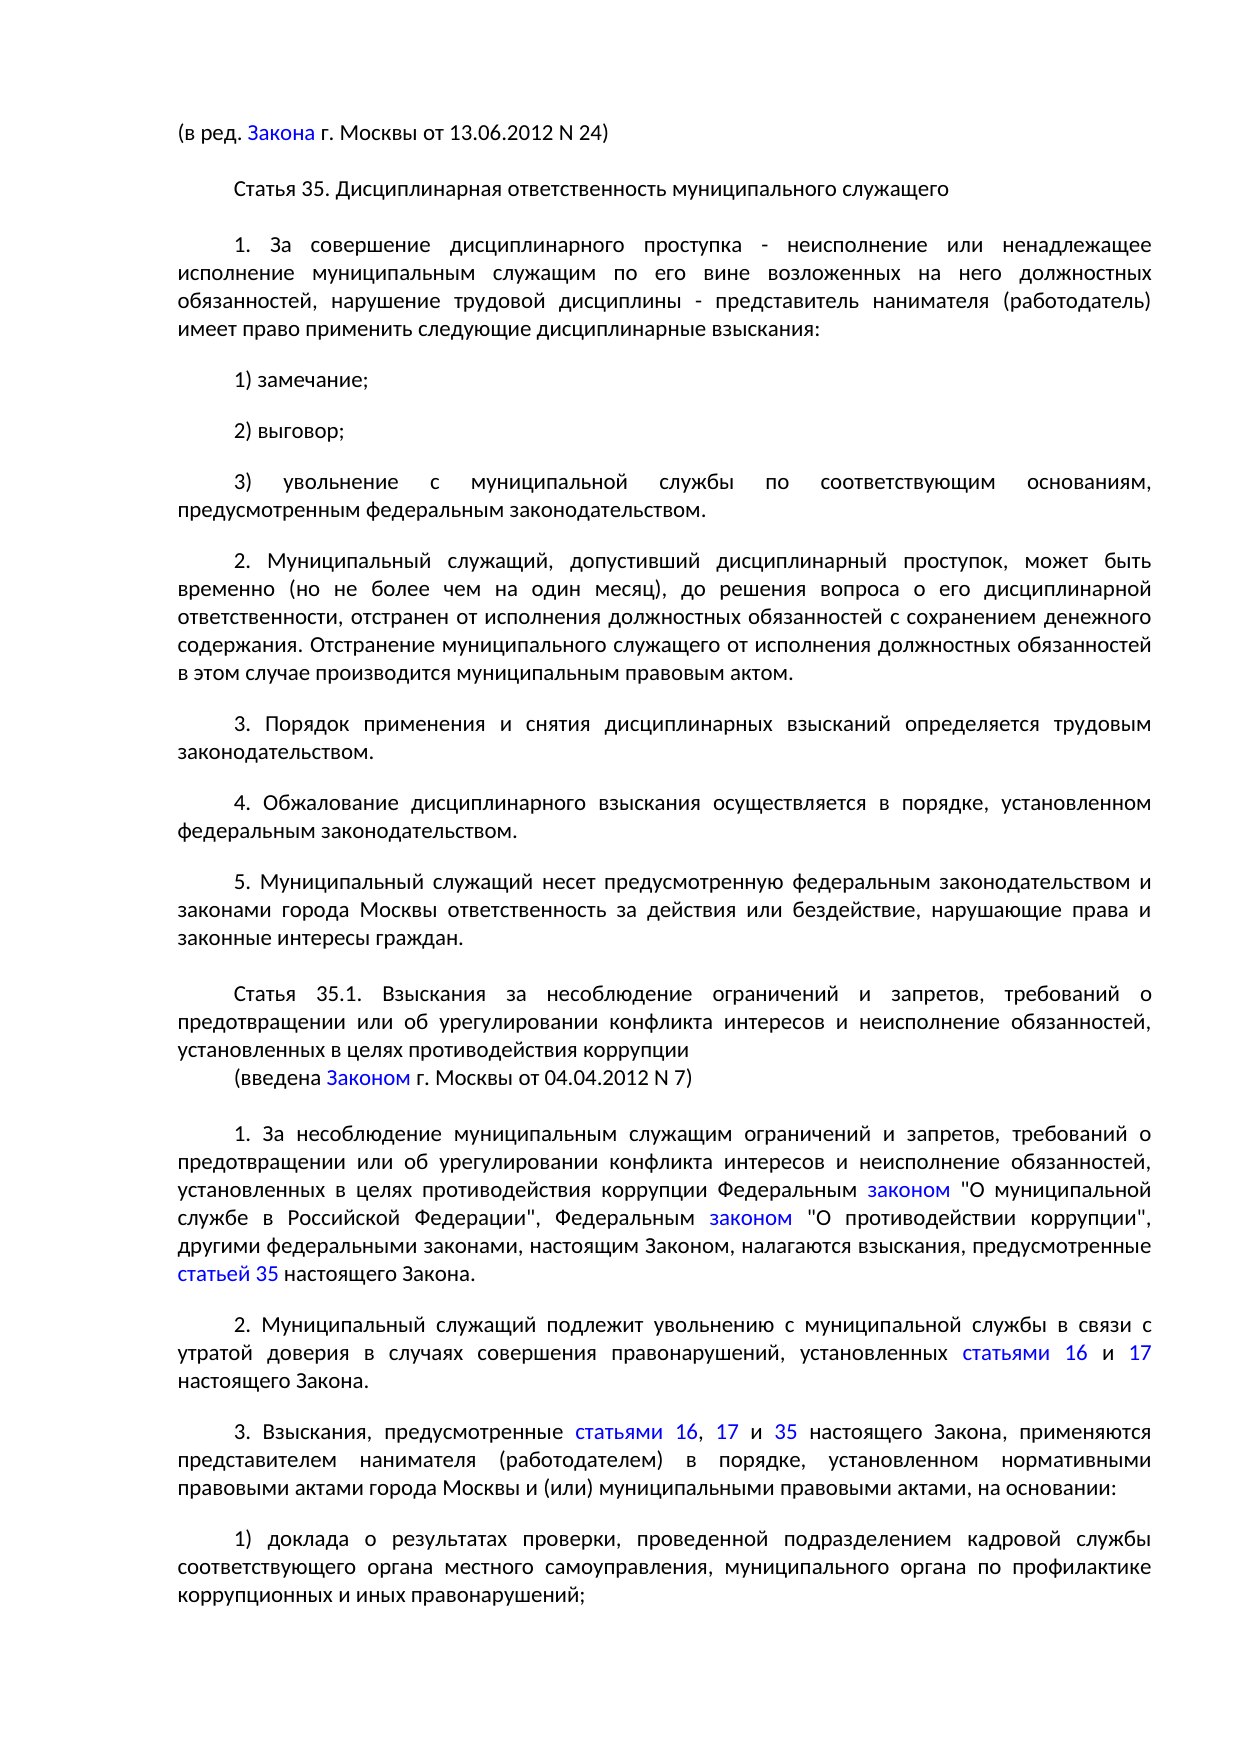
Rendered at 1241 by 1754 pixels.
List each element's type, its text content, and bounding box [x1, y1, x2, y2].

text 3. Порядок применения и снятия дисциплинарных взысканий определяется трудовым законодательством. [177, 709, 1152, 765]
text Статья 35.1. Взыскания за несоблюдение ограничений и запретов, требований о предотвращении или об урегулировании конфликта интересов и неисполнение обязанностей, установленных в целях противодействия коррупции [177, 979, 1152, 1063]
text 1) замечание; [177, 365, 1152, 393]
text 2) выговор; [177, 416, 1152, 444]
text 1) доклада о результатах проверки, проведенной подразделением кадровой службы соответствующего органа местного самоуправления, муниципального органа по профилактике коррупционных и иных правонарушений; [177, 1524, 1152, 1608]
text (введена Законом г. Москвы от 04.04.2012 N 7) [177, 1063, 1152, 1091]
text 1. За совершение дисциплинарного проступка - неисполнение или ненадлежащее исполнение муниципальным служащим по его вине возложенных на него должностных обязанностей, нарушение трудовой дисциплины - представитель нанимателя (работодатель) имеет право применить следующие дисциплинарные взыскания: [177, 230, 1152, 342]
text (в ред. Закона г. Москвы от 13.06.2012 N 24) [177, 118, 1152, 146]
text 5. Муниципальный служащий несет предусмотренную федеральным законодательством и законами города Москвы ответственность за действия или бездействие, нарушающие права и законные интересы граждан. [177, 867, 1152, 951]
text 2. Муниципальный служащий подлежит увольнению с муниципальной службы в связи с утратой доверия в случаях совершения правонарушений, установленных статьями 16 и 17 настоящего Закона. [177, 1310, 1152, 1394]
text 2. Муниципальный служащий, допустивший дисциплинарный проступок, может быть временно (но не более чем на один месяц), до решения вопроса о его дисциплинарной ответственности, отстранен от исполнения должностных обязанностей с сохранением денежного содержания. Отстранение муниципального служащего от исполнения должностных обязанностей в этом случае производится муниципальным правовым актом. [177, 546, 1152, 686]
text 3) увольнение с муниципальной службы по соответствующим основаниям, предусмотренным федеральным законодательством. [177, 467, 1152, 523]
text 3. Взыскания, предусмотренные статьями 16, 17 и 35 настоящего Закона, применяются представителем нанимателя (работодателем) в порядке, установленном нормативными правовыми актами города Москвы и (или) муниципальными правовыми актами, на основании: [177, 1417, 1152, 1501]
text 4. Обжалование дисциплинарного взыскания осуществляется в порядке, установленном федеральным законодательством. [177, 788, 1152, 844]
text 1. За несоблюдение муниципальным служащим ограничений и запретов, требований о предотвращении или об урегулировании конфликта интересов и неисполнение обязанностей, установленных в целях противодействия коррупции Федеральным законом "О муниципальной службе в Российской Федерации", Федеральным законом "О противодействии коррупции", другими федеральными законами, настоящим Законом, налагаются взыскания, предусмотренные статьей 35 настоящего Закона. [177, 1119, 1152, 1287]
text Статья 35. Дисциплинарная ответственность муниципального служащего [177, 174, 1152, 202]
